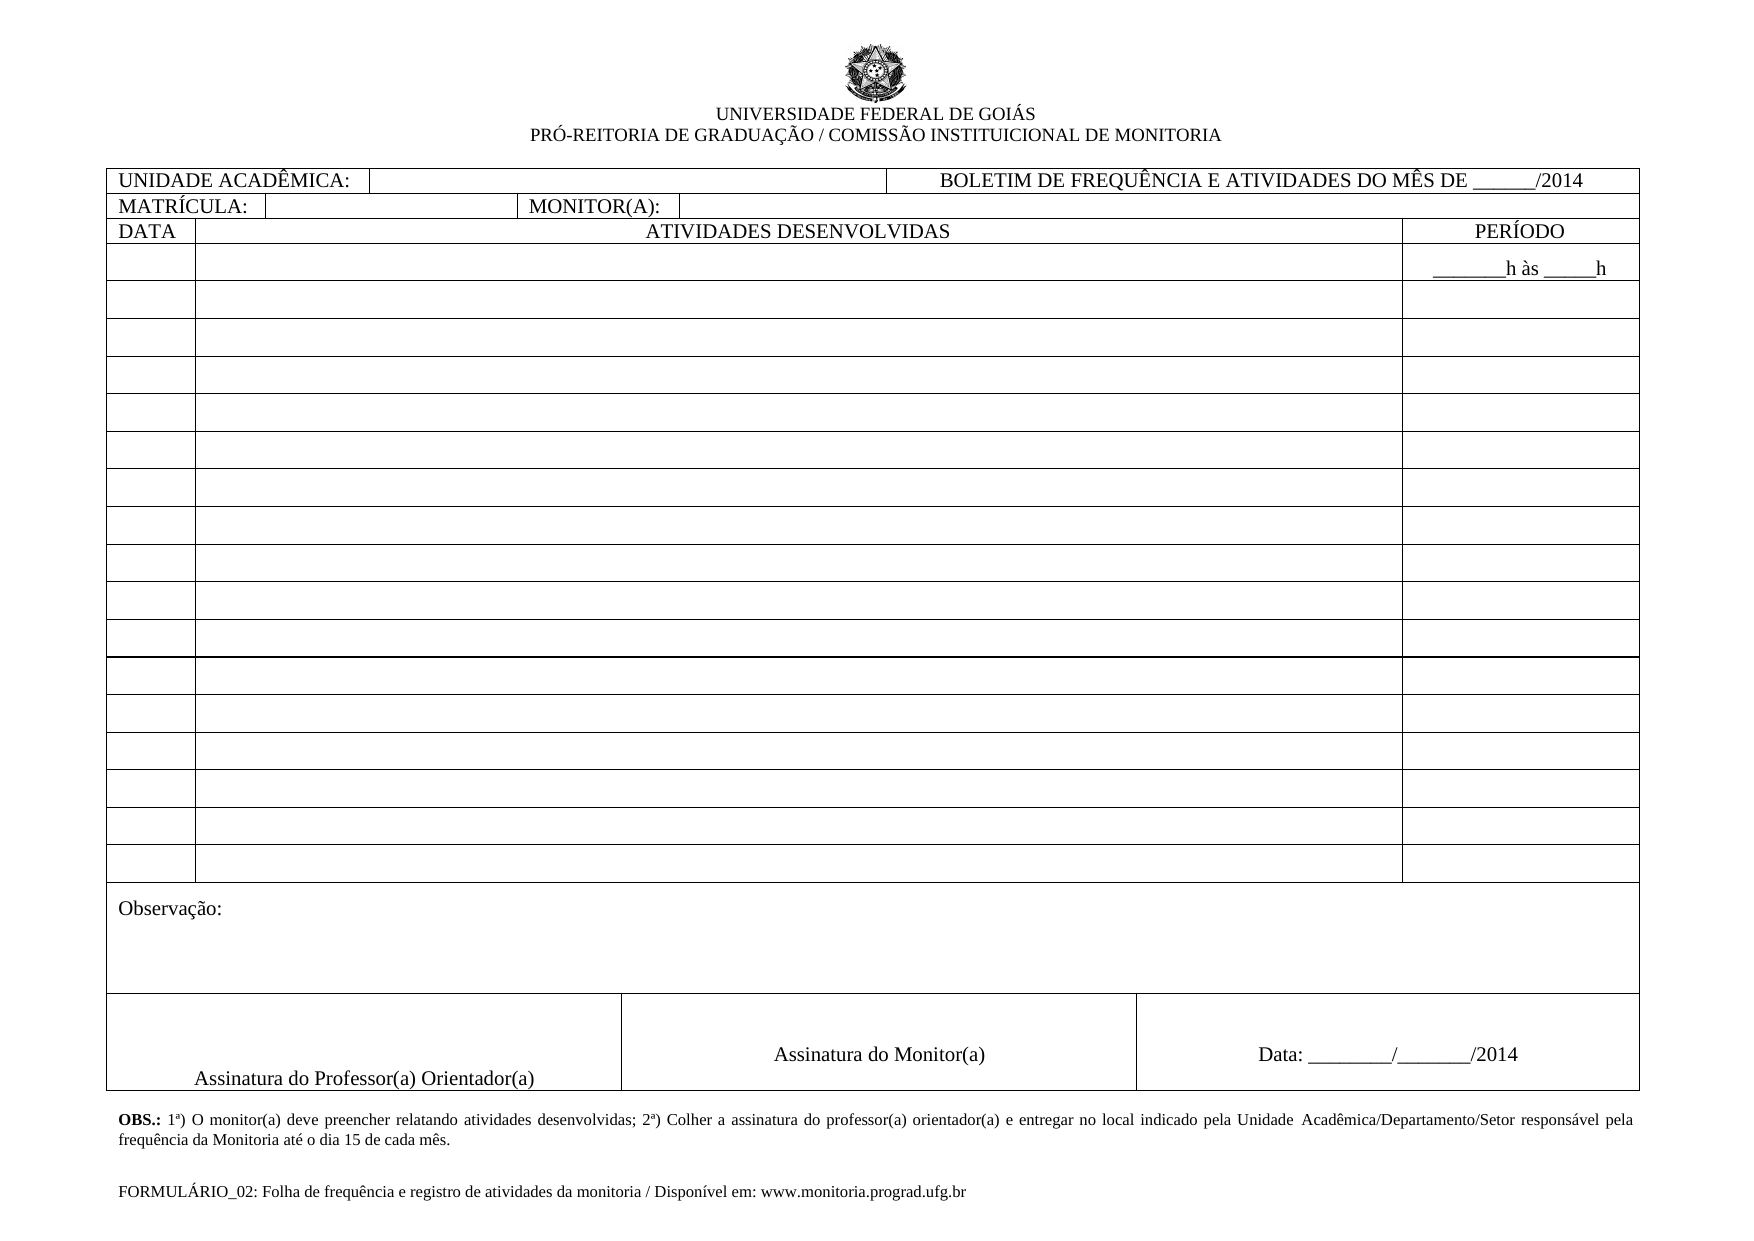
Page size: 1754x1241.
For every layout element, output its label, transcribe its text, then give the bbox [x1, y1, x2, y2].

table_cell [196, 507, 1402, 543]
table_cell Observação: [107, 883, 1639, 993]
table_header UNIDADE ACADÊMICA: [107, 169, 369, 192]
table_cell MATRÍCULA: [107, 194, 265, 218]
table_cell [196, 733, 1402, 769]
table_cell [196, 545, 1402, 581]
table_cell [107, 733, 195, 769]
table_cell [196, 845, 1402, 882]
table_cell [1403, 507, 1639, 543]
table_header [370, 169, 886, 192]
table_cell [107, 545, 195, 581]
table_cell PERÍODO [1403, 219, 1639, 243]
picture [845, 44, 907, 103]
table_cell [107, 469, 195, 506]
table_cell ATIVIDADES DESENVOLVIDAS [196, 219, 1402, 243]
table_cell Assinatura do Monitor(a) [622, 994, 1136, 1090]
table_cell [196, 808, 1402, 844]
table_cell [107, 281, 195, 318]
table_cell [1403, 545, 1639, 581]
table_cell [107, 507, 195, 543]
table_cell [1403, 845, 1639, 882]
table_cell [107, 658, 195, 694]
table_cell [107, 357, 195, 393]
table_cell [266, 194, 517, 218]
table_cell [1403, 432, 1639, 468]
text OBS.: 1ª) O monitor(a) deve preencher relatando atividades desenvolvidas; 2ª) Colher a assinatura do professor(a) orientador(a) e entregar no local indicado pela Unidade Acadêmica/Departamento/Setor responsável pela frequência da Monitoria até o dia 15 de cada mês. [118, 1110, 1633, 1148]
table_cell [196, 357, 1402, 393]
table_cell [1403, 620, 1639, 656]
table_cell [1403, 733, 1639, 769]
table_cell Data: ________/_______/2014 [1137, 994, 1639, 1090]
table_cell [680, 194, 1639, 218]
table_cell [107, 620, 195, 656]
table_cell [1403, 658, 1639, 694]
table_cell [1403, 582, 1639, 619]
table_cell [107, 695, 195, 732]
table_cell [196, 281, 1402, 318]
table_cell [196, 469, 1402, 506]
table_cell [196, 582, 1402, 619]
text PRÓ-REITORIA DE GRADUAÇÃO / COMISSÃO INSTITUICIONAL DE MONITORIA [118, 124, 1633, 146]
table_cell [1403, 469, 1639, 506]
table_cell [107, 432, 195, 468]
table_cell [196, 695, 1402, 732]
table_cell [196, 244, 1402, 280]
table_header BOLETIM DE FREQUÊNCIA E ATIVIDADES DO MÊS DE ______/2014 [887, 169, 1639, 192]
table_cell DATA [107, 219, 195, 243]
table_cell [107, 319, 195, 356]
table_cell [1403, 319, 1639, 356]
table_cell [107, 845, 195, 882]
table_cell _______h às _____h [1403, 244, 1639, 280]
table_cell [107, 244, 195, 280]
table_cell [107, 582, 195, 619]
table_cell [196, 394, 1402, 431]
table_cell [1403, 281, 1639, 318]
table_cell [1403, 808, 1639, 844]
table_cell [1403, 770, 1639, 807]
table_cell [196, 620, 1402, 656]
table_cell [107, 808, 195, 844]
table_cell [1403, 357, 1639, 393]
table_cell [196, 770, 1402, 807]
table_cell MONITOR(A): [518, 194, 679, 218]
table_cell [196, 319, 1402, 356]
table_cell [196, 658, 1402, 694]
table_cell [1403, 394, 1639, 431]
text UNIVERSIDADE FEDERAL DE GOIÁS [118, 103, 1633, 124]
table_cell Assinatura do Professor(a) Orientador(a) [107, 994, 621, 1090]
table_cell [1403, 695, 1639, 732]
table_cell [196, 432, 1402, 468]
table_cell [107, 770, 195, 807]
table_cell [107, 394, 195, 431]
